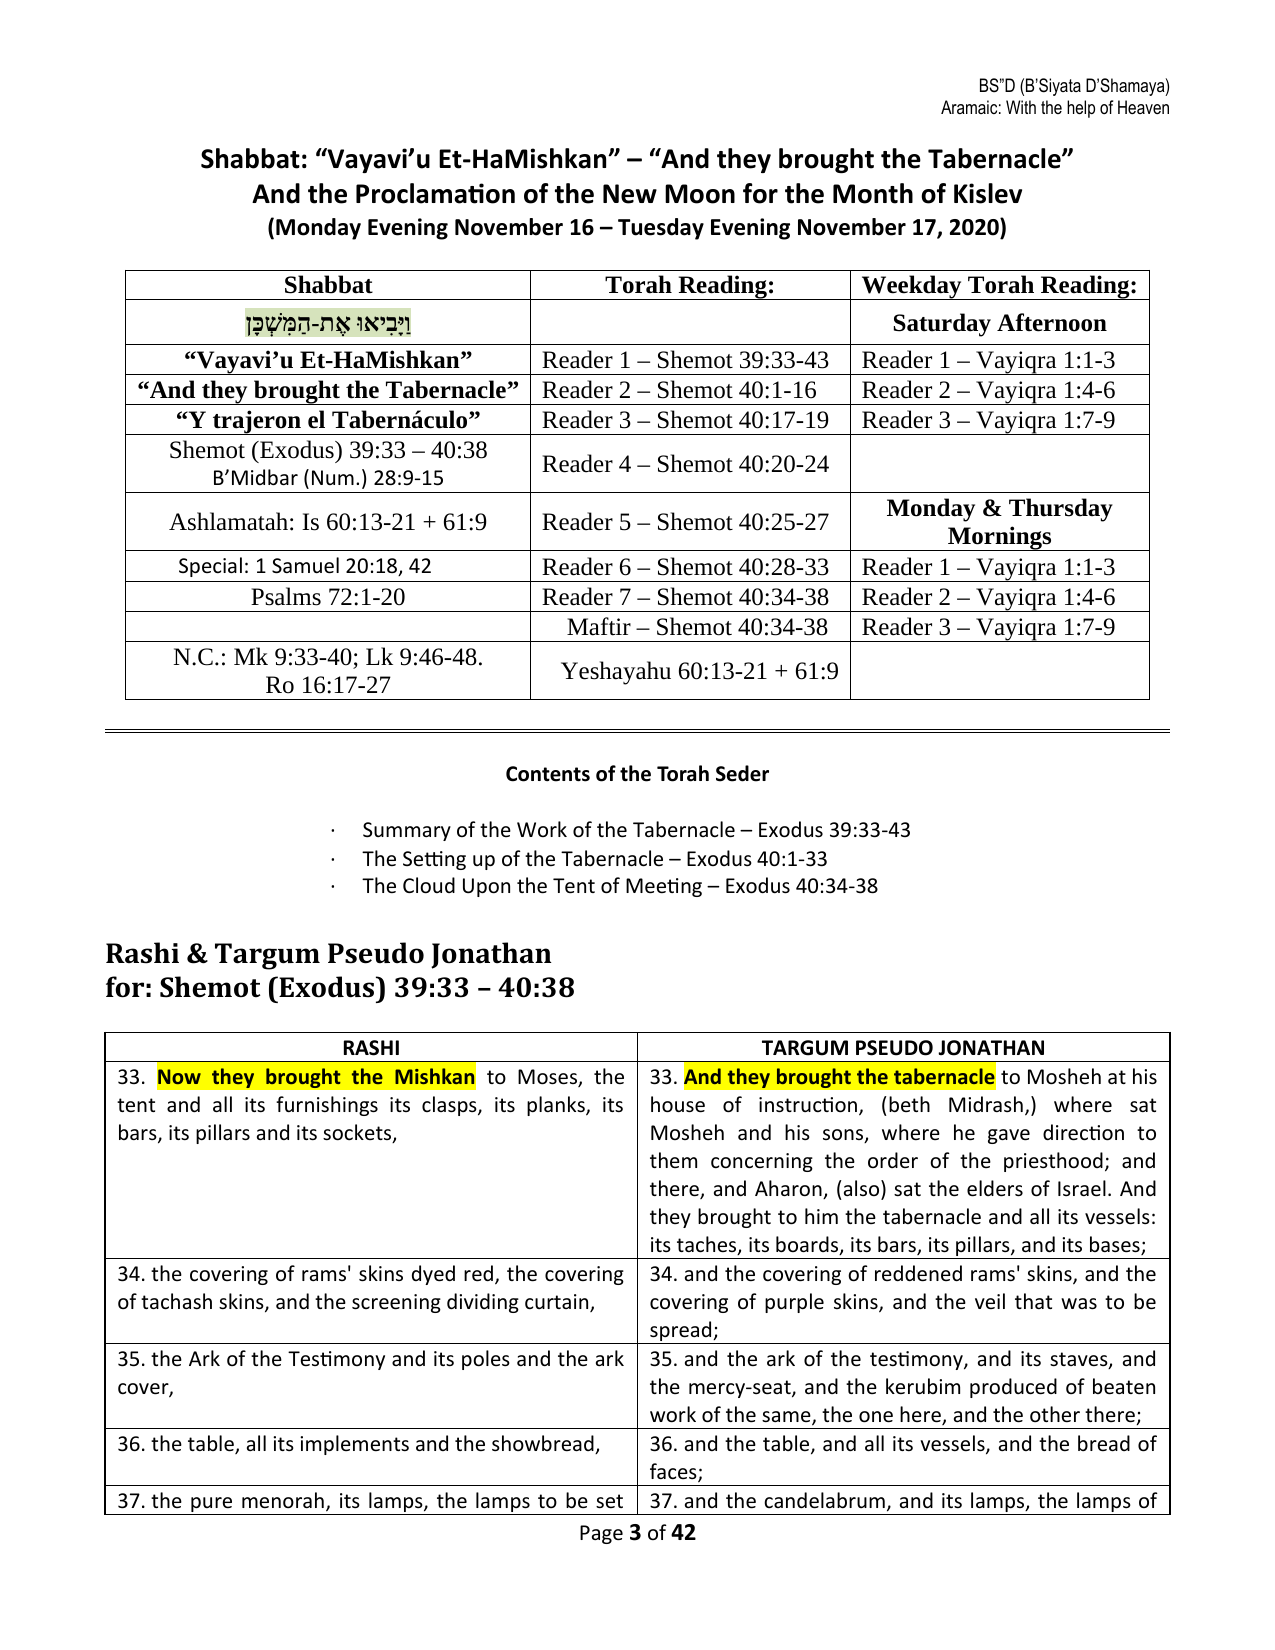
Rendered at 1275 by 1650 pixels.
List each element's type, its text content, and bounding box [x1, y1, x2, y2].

table_cell Reader 1 – Shemot 39:33-43 [531, 345, 850, 374]
table_cell וַיָּבִיאוּ אֶת-הַמִּשְׁכָּן [126, 300, 530, 344]
text (Monday Evening November 16 – Tuesday Evening November 17, 2020) [105, 211, 1170, 241]
table_cell 35. the Ark of the Testimony and its poles and the ark cover, [106, 1344, 637, 1428]
table_header Weekday Torah Reading: [851, 271, 1149, 299]
table_cell Reader 2 – Shemot 40:1-16 [531, 375, 850, 404]
text Rashi & Targum Pseudo Jonathan [105, 935, 1170, 969]
table_cell [531, 300, 850, 344]
table_header RASHI [106, 1033, 637, 1061]
table_cell Shemot (Exodus) 39:33 – 40:38 B’Midbar (Num.) 28:9-15‎ [126, 435, 530, 492]
table_cell Reader 4 – Shemot 40:20-24 [531, 435, 850, 492]
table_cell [106, 1486, 637, 1514]
table_cell 33. Now they brought the Mishkan to Moses, the tent and all its furnishings its clasps, its planks, its bars, its pillars and its sockets, [106, 1062, 637, 1258]
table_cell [638, 1486, 1169, 1514]
text Shabbat: “Vayavi’u Et-HaMishkan” – “And they brought the Tabernacle” [105, 140, 1170, 175]
table_cell Reader 2 – Vayiqra 1:4-6 [851, 582, 1149, 611]
table_cell Monday & Thursday Mornings [851, 493, 1149, 550]
table_cell 36. and the table, and all its vessels, and the bread of faces; [638, 1429, 1169, 1485]
table_cell Reader 7 – Shemot 40:34-38 [531, 582, 850, 611]
table_header TARGUM PSEUDO JONATHAN [638, 1033, 1169, 1061]
table_header Shabbat [126, 271, 530, 299]
table_cell Maftir – Shemot 40:34-38 [531, 612, 850, 641]
table_cell Reader 6 – Shemot 40:28-33 [531, 551, 850, 581]
table_cell Reader 3 – Vayiqra 1:7-9 [851, 612, 1149, 641]
table_cell [126, 612, 530, 641]
table_cell [851, 642, 1149, 699]
text · Summary of the Work of the Tabernacle – Exodus 39:33-43 [330, 816, 1170, 844]
table_header Torah Reading: [531, 271, 850, 299]
table_cell 34. the covering of rams' skins dyed red, the covering of tachash skins, and the screening dividing curtain, [106, 1259, 637, 1343]
table_cell Reader 5 – Shemot 40:25-27 [531, 493, 850, 550]
table_cell Reader 3 – Vayiqra 1:7-9 [851, 405, 1149, 434]
table_cell Reader 1 – Vayiqra 1:1-3 [851, 551, 1149, 581]
table_cell “And they brought the Tabernacle” [126, 375, 530, 404]
table_cell Reader 2 – Vayiqra 1:4-6 [851, 375, 1149, 404]
text · The Cloud Upon the Tent of Meeting – Exodus 40:34-38 [330, 872, 1170, 900]
text Contents of the Torah Seder [105, 759, 1170, 788]
table_cell Ashlamatah: Is 60:13-21 + 61:9 [126, 493, 530, 550]
table_cell Reader 3 – Shemot 40:17-19 [531, 405, 850, 434]
table_cell Reader 1 – Vayiqra 1:1-3 [851, 345, 1149, 374]
table_cell 36. the table, all its implements and the showbread, [106, 1429, 637, 1485]
table_cell Psalms 72:1-20 [126, 582, 530, 611]
table_cell “Vayavi’u Et-HaMishkan” [126, 345, 530, 374]
table_cell 33. And they brought the tabernacle to Mosheh at his house of instruction, (beth Midrash,) where sat Mosheh and his sons, where he gave direction to them concerning the order of the priesthood; and there, and Aharon, (also) sat the elders of Israel. And they brought to him the tabernacle and all its vessels: its taches, its boards, its bars, its pillars, and its bases; [638, 1062, 1169, 1258]
table_cell “Y trajeron el Tabernáculo” [126, 405, 530, 434]
table_cell [851, 435, 1149, 492]
table_cell N.C.: Mk 9:33-40; Lk 9:46-48. Ro 16:17-27 [126, 642, 530, 699]
table_cell Yeshayahu 60:13-21 + 61:9 [531, 642, 850, 699]
table_cell 34. and the covering of reddened rams' skins, and the covering of purple skins, and the veil that was to be spread; [638, 1259, 1169, 1343]
text for: Shemot (Exodus) 39:33 – 40:38 [105, 969, 1170, 1004]
text · The Setting up of the Tabernacle – Exodus 40:1-33 [330, 844, 1170, 872]
table_cell Saturday Afternoon [851, 300, 1149, 344]
table_cell Special: 1 Samuel 20:18, 42 [126, 551, 530, 581]
table_cell 35. and the ark of the testimony, and its staves, and the mercy-seat, and the kerubim produced of beaten work of the same, the one here, and the other there; [638, 1344, 1169, 1428]
text And the Proclamation of the New Moon for the Month of Kislev [105, 175, 1170, 211]
